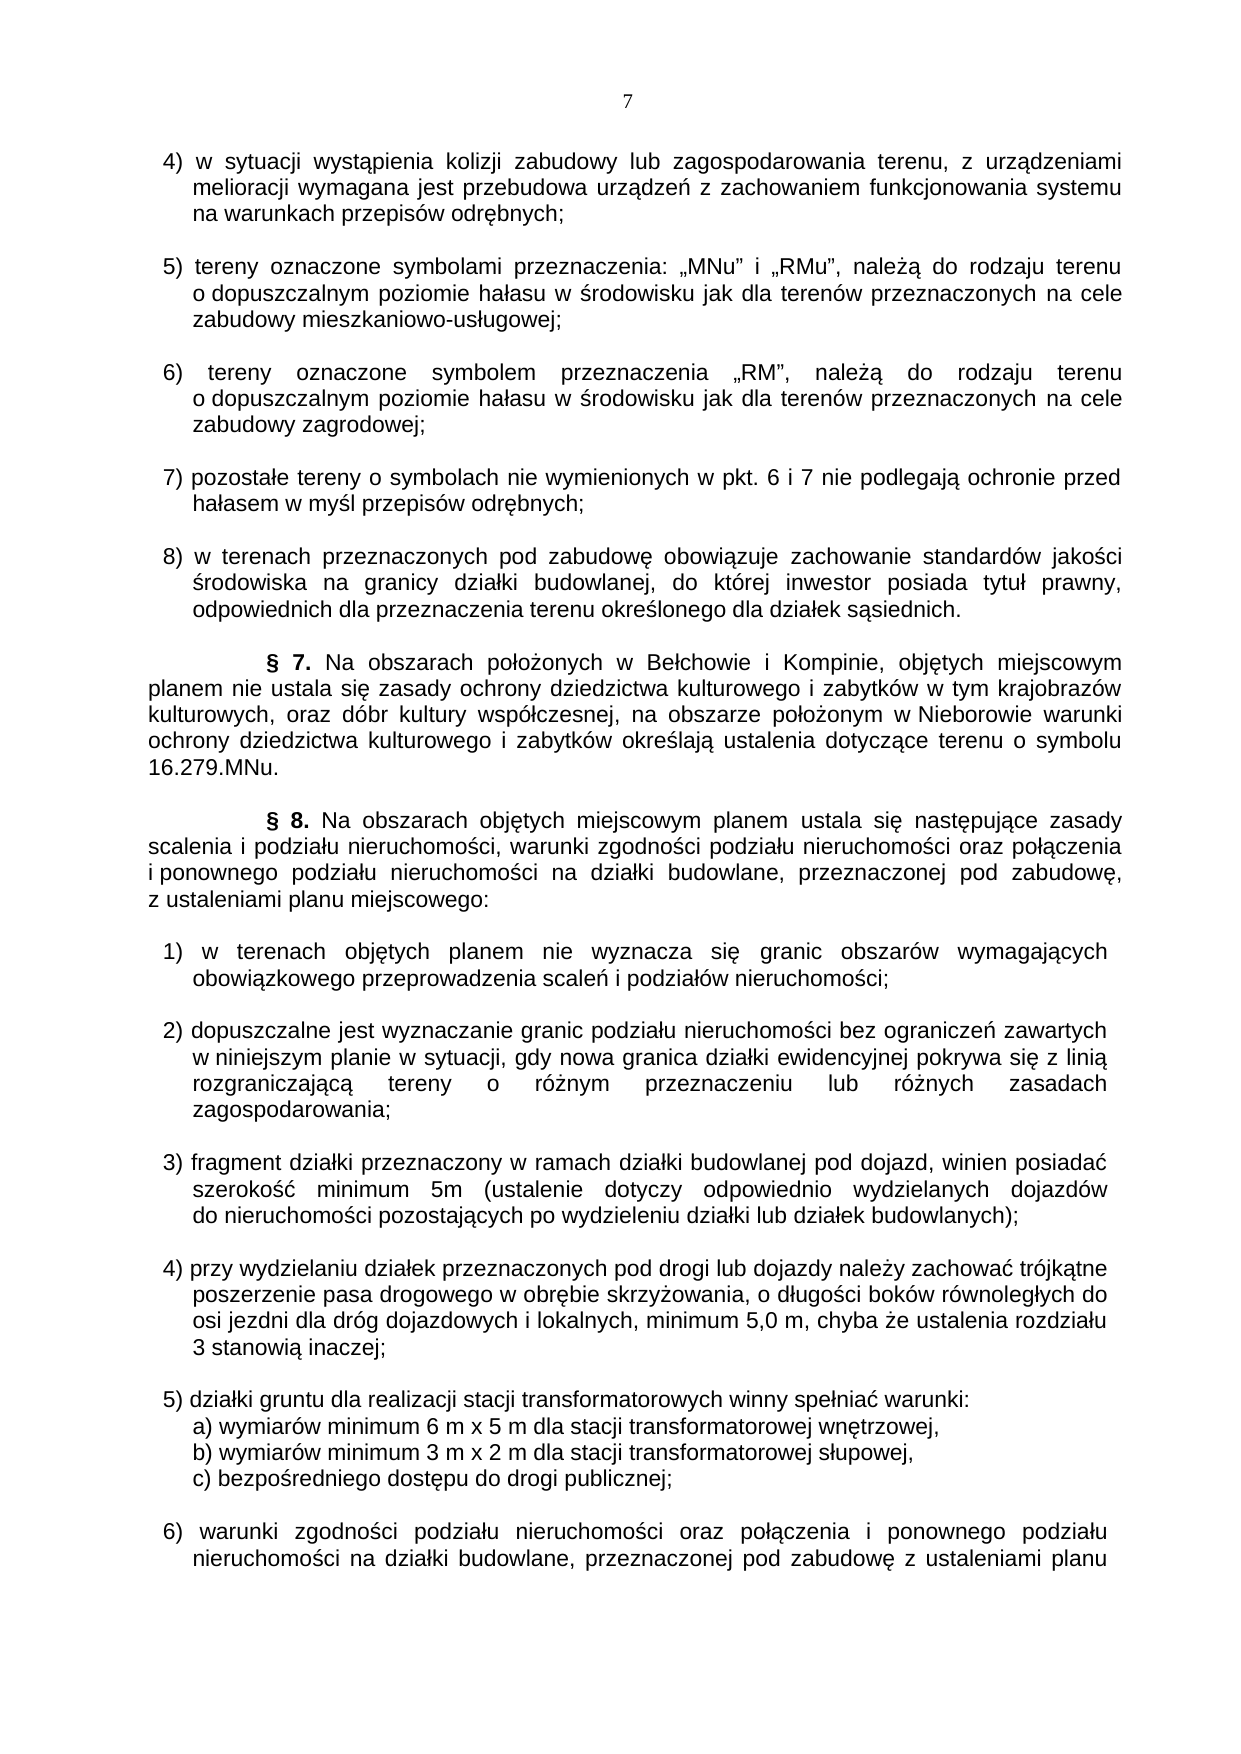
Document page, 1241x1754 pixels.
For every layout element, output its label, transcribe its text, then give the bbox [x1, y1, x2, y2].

text b) wymiarów minimum 3 m x 2 m dla stacji transformatorowej słupowej, [192, 1439, 1108, 1465]
text 4) w sytuacji wystąpienia kolizji zabudowy lub zagospodarowania terenu, z urządzeniami melioracji wymagana jest przebudowa urządzeń z zachowaniem funkcjonowania systemu na warunkach przepisów odrębnych; [163, 148, 1122, 227]
text 7) pozostałe tereny o symbolach nie wymienionych w pkt. 6 i 7 nie podlegają ochronie przed hałasem w myśl przepisów odrębnych; [163, 464, 1122, 517]
text c) bezpośredniego dostępu do drogi publicznej; [192, 1465, 1108, 1492]
text 6) tereny oznaczone symbolem przeznaczenia „RM”, należą do rodzaju terenu o dopuszczalnym poziomie hałasu w środowisku jak dla terenów przeznaczonych na cele zabudowy zagrodowej; [163, 358, 1122, 438]
text § 7. Na obszarach położonych w Bełchowie i Kompinie, objętych miejscowym planem nie ustala się zasady ochrony dziedzictwa kulturowego i zabytków w tym krajobrazów kulturowych, oraz dóbr kultury współczesnej, na obszarze położonym w Nieborowie warunki ochrony dziedzictwa kulturowego i zabytków określają ustalenia dotyczące terenu o symbolu 16.279.MNu. [148, 648, 1122, 780]
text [163, 1518, 1108, 1571]
text 1) w terenach objętych planem nie wyznacza się granic obszarów wymagających obowiązkowego przeprowadzenia scaleń i podziałów nieruchomości; [163, 938, 1108, 991]
text 4) przy wydzielaniu działek przeznaczonych pod drogi lub dojazdy należy zachować trójkątne poszerzenie pasa drogowego w obrębie skrzyżowania, o długości boków równoległych do osi jezdni dla dróg dojazdowych i lokalnych, minimum 5,0 m, chyba że ustalenia rozdziału 3 stanowią inaczej; [163, 1254, 1108, 1360]
text a) wymiarów minimum 6 m x 5 m dla stacji transformatorowej wnętrzowej, [192, 1413, 1108, 1439]
text § 8. Na obszarach objętych miejscowym planem ustala się następujące zasady scalenia i podziału nieruchomości, warunki zgodności podziału nieruchomości oraz połączenia i ponownego podziału nieruchomości na działki budowlane, przeznaczonej pod zabudowę, z ustaleniami planu miejscowego: [148, 807, 1122, 912]
text 3) fragment działki przeznaczony w ramach działki budowlanej pod dojazd, winien posiadać szerokość minimum 5m (ustalenie dotyczy odpowiednio wydzielanych dojazdów do nieruchomości pozostających po wydzieleniu działki lub działek budowlanych); [163, 1149, 1108, 1228]
text 5) działki gruntu dla realizacji stacji transformatorowych winny spełniać warunki: [163, 1386, 1108, 1413]
text 5) tereny oznaczone symbolami przeznaczenia: „MNu” i „RMu”, należą do rodzaju terenu o dopuszczalnym poziomie hałasu w środowisku jak dla terenów przeznaczonych na cele zabudowy mieszkaniowo-usługowej; [163, 253, 1122, 332]
text 2) dopuszczalne jest wyznaczanie granic podziału nieruchomości bez ograniczeń zawartych w niniejszym planie w sytuacji, gdy nowa granica działki ewidencyjnej pokrywa się z linią rozgraniczającą tereny o różnym przeznaczeniu lub różnych zasadach zagospodarowania; [163, 1017, 1108, 1123]
text 8) w terenach przeznaczonych pod zabudowę obowiązuje zachowanie standardów jakości środowiska na granicy działki budowlanej, do której inwestor posiada tytuł prawny, odpowiednich dla przeznaczenia terenu określonego dla działek sąsiednich. [163, 543, 1122, 622]
